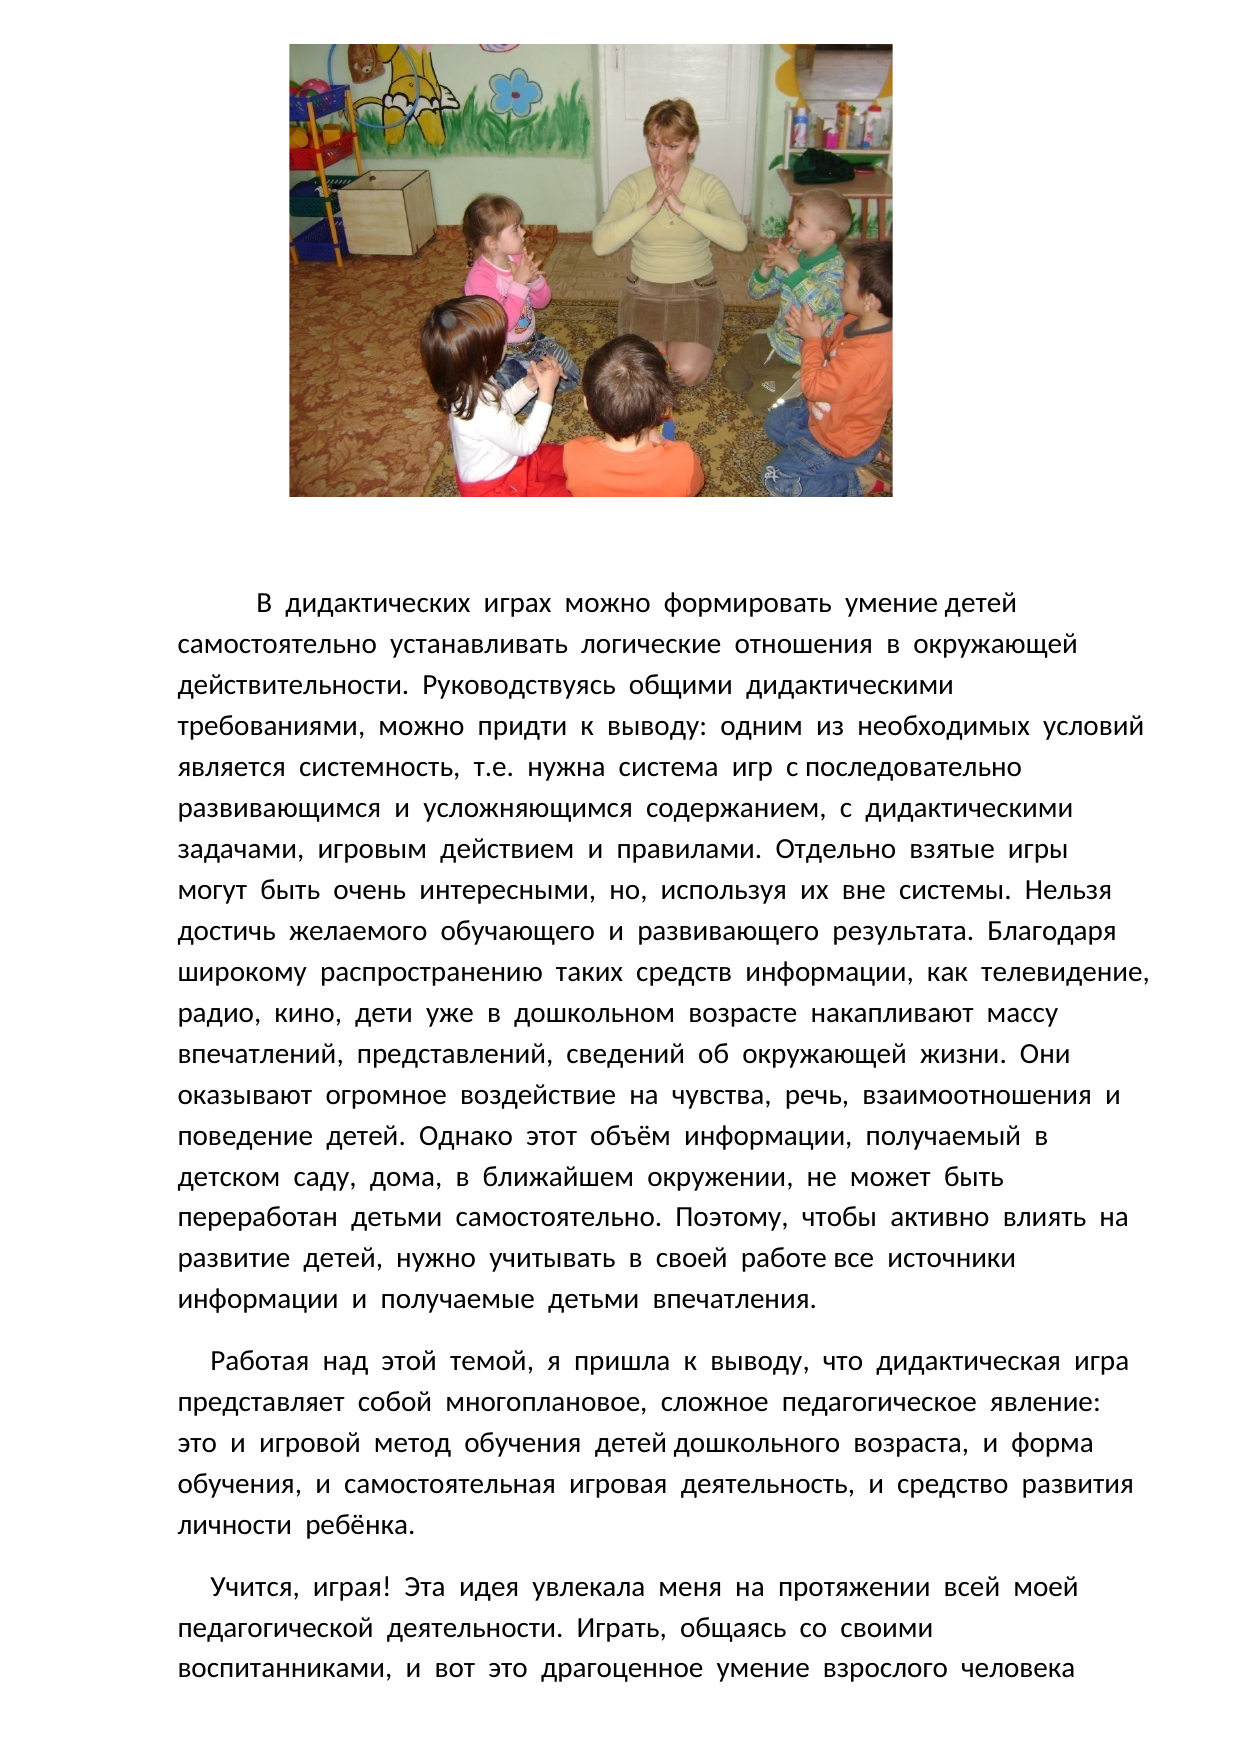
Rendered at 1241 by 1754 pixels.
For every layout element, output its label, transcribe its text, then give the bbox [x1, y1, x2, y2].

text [177, 1568, 1152, 1685]
text В дидактических играх можно формировать умение детей самостоятельно устанавливать логические отношения в окружающей действительности. Руководствуясь общими дидактическими требованиями, можно придти к выводу: одним из необходимых условий является системность, т.е. нужна система игр с последовательно развивающимся и усложняющимся содержанием, с дидактическими задачами, игровым действием и правилами. Отдельно взятые игры могут быть очень интересными, но, используя их вне системы. Нельзя достичь желаемого обучающего и развивающего результата. Благодаря широкому распространению таких средств информации, как телевидение, радио, кино, дети уже в дошкольном возрасте накапливают массу впечатлений, представлений, сведений об окружающей жизни. Они оказывают огромное воздействие на чувства, речь, взаимоотношения и поведение детей. Однако этот объём информации, получаемый в детском саду, дома, в ближайшем окружении, не может быть переработан детьми самостоятельно. Поэтому, чтобы активно влиять на развитие детей, нужно учитывать в своей работе все источники информации и получаемые детьми впечатления. [177, 584, 1152, 1316]
text Работая над этой темой, я пришла к выводу, что дидактическая игра представляет собой многоплановое, сложное педагогическое явление: это и игровой метод обучения детей дошкольного возраста, и форма обучения, и самостоятельная игровая деятельность, и средство развития личности ребёнка. [177, 1342, 1152, 1542]
picture [289, 44, 893, 497]
